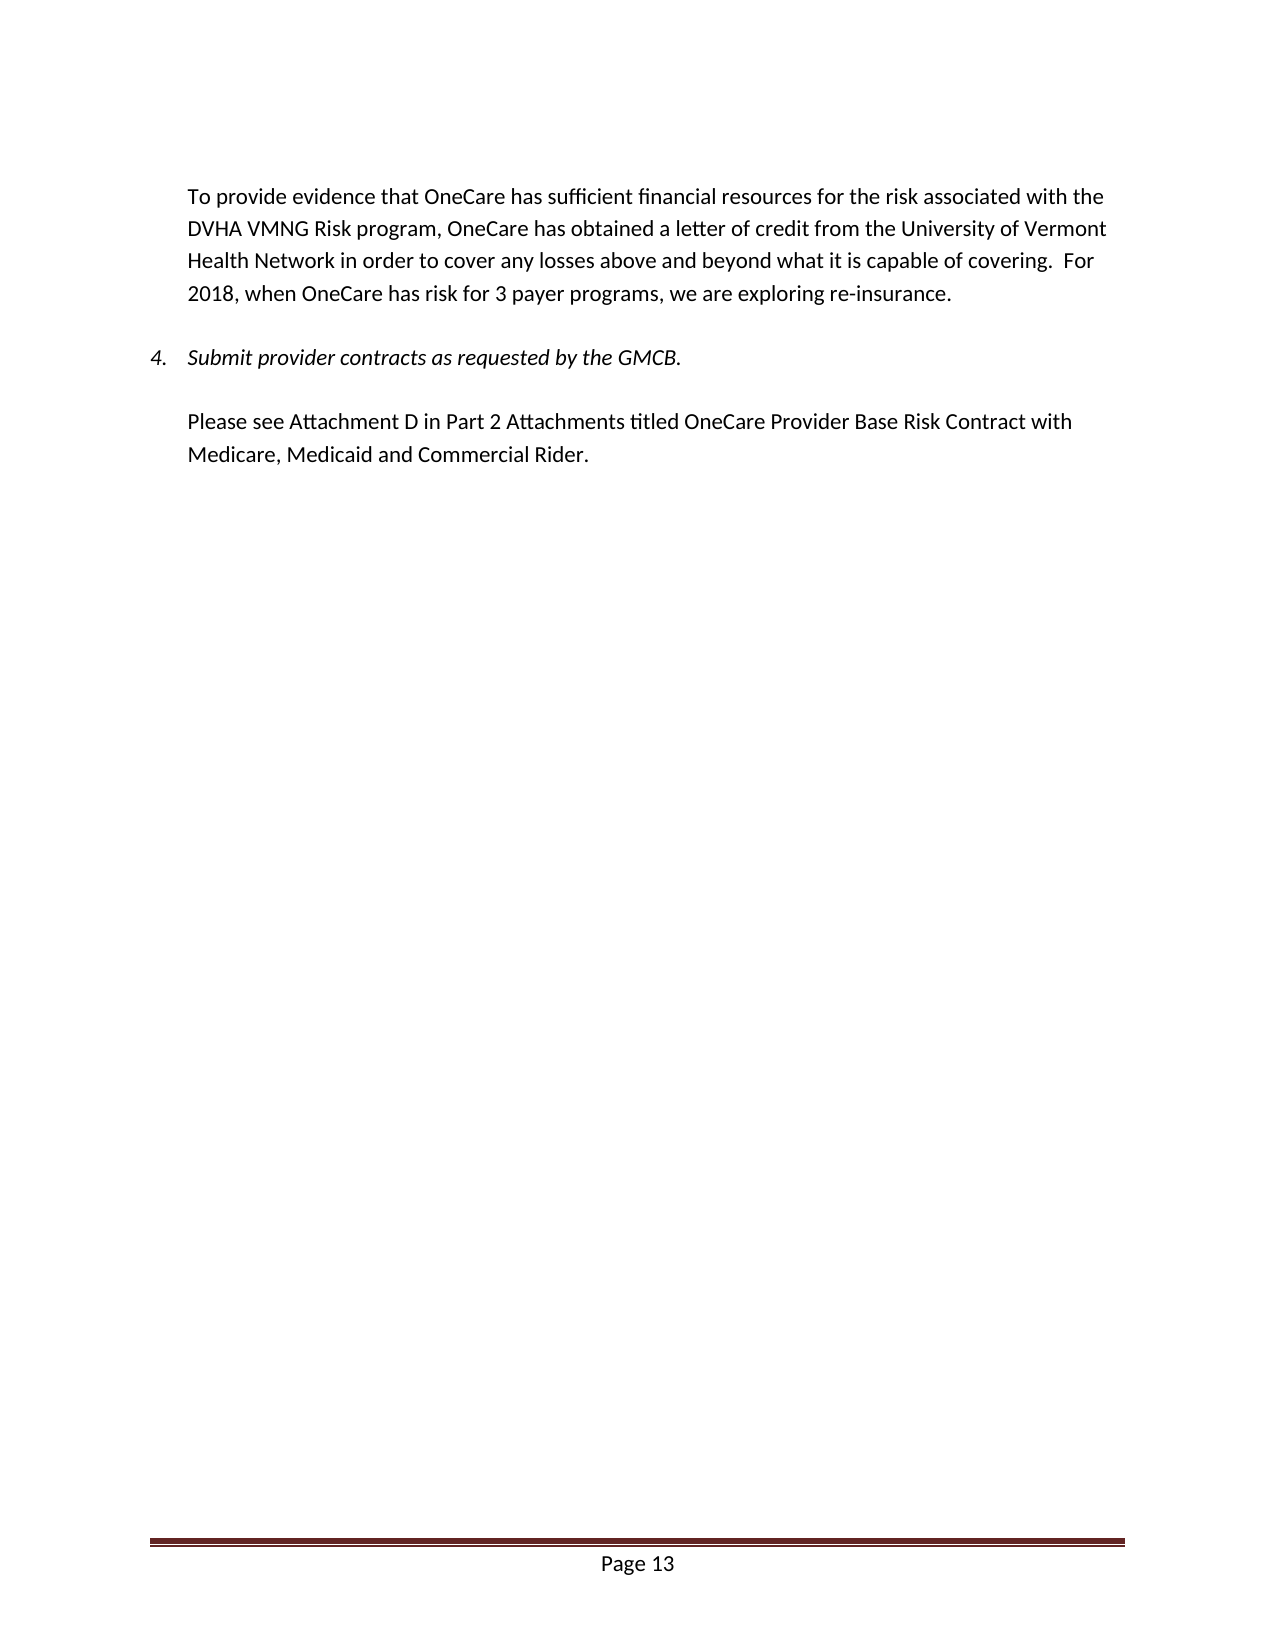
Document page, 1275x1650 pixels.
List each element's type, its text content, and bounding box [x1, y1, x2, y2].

text Please see Attachment D in Part 2 Attachments titled OneCare Provider Base Risk Contract with Medicare, Medicaid and Commercial Rider. [187, 407, 1125, 468]
text To provide evidence that OneCare has sufficient financial resources for the risk associated with the DVHA VMNG Risk program, OneCare has obtained a letter of credit from the University of Vermont Health Network in order to cover any losses above and beyond what it is capable of covering. For 2018, when OneCare has risk for 3 payer programs, we are exploring re-insurance. [187, 182, 1125, 307]
list Submit provider contracts as requested by the GMCB. [150, 343, 1125, 371]
